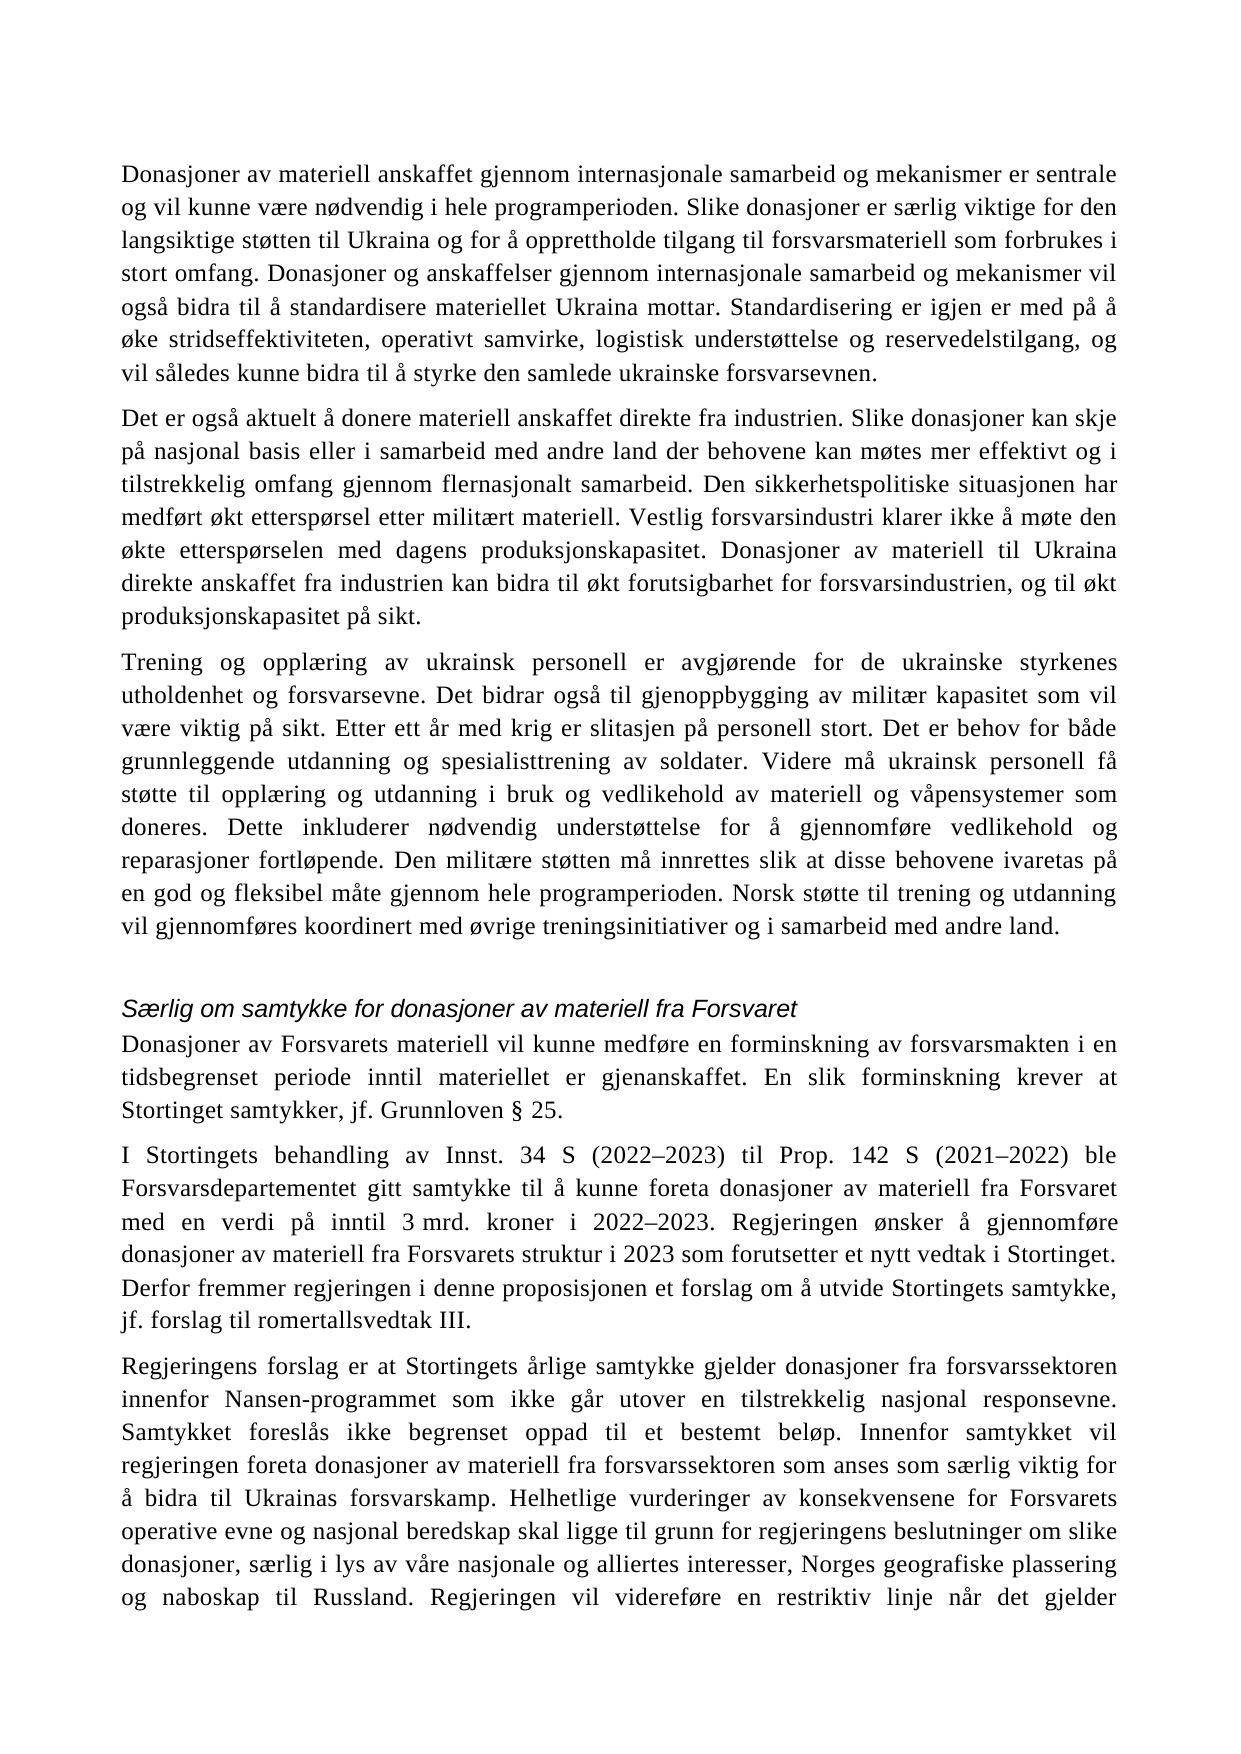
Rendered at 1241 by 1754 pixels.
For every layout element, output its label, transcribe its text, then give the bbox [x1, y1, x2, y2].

text I Stortingets behandling av Innst. 34 S (2022–2023) til Prop. 142 S (2021–2022) ble Forsvarsdepartementet gitt samtykke til å kunne foreta donasjoner av materiell fra Forsvaret med en verdi på inntil 3 mrd. kroner i 2022–2023. Regjeringen ønsker å gjennomføre donasjoner av materiell fra Forsvarets struktur i 2023 som forutsetter et nytt vedtak i Stortinget. Derfor fremmer regjeringen i denne proposisjonen et forslag om å utvide Stortingets samtykke, jf. forslag til romertallsvedtak III. [121, 1141, 1119, 1334]
text Donasjoner av Forsvarets materiell vil kunne medføre en forminskning av forsvarsmakten i en tidsbegrenset periode inntil materiellet er gjenanskaffet. En slik forminskning krever at Stortinget samtykker, jf. Grunnloven § 25. [121, 1029, 1119, 1124]
text Donasjoner av materiell anskaffet gjennom internasjonale samarbeid og mekanismer er sentrale og vil kunne være nødvendig i hele programperioden. Slike donasjoner er særlig viktige for den langsiktige støtten til Ukraina og for å opprettholde tilgang til forsvarsmateriell som forbrukes i stort omfang. Donasjoner og anskaffelser gjennom internasjonale samarbeid og mekanismer vil også bidra til å standardisere materiellet Ukraina mottar. Standardisering er igjen er med på å øke stridseffektiviteten, operativt samvirke, logistisk understøttelse og reservedelstilgang, og vil således kunne bidra til å styrke den samlede ukrainske forsvarsevnen. [121, 159, 1119, 386]
text Særlig om samtykke for donasjoner av materiell fra Forsvaret [121, 994, 1119, 1023]
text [121, 1351, 1119, 1611]
text Det er også aktuelt å donere materiell anskaffet direkte fra industrien. Slike donasjoner kan skje på nasjonal basis eller i samarbeid med andre land der behovene kan møtes mer effektivt og i tilstrekkelig omfang gjennom flernasjonalt samarbeid. Den sikkerhetspolitiske situasjonen har medført økt etterspørsel etter militært materiell. Vestlig forsvarsindustri klarer ikke å møte den økte etterspørselen med dagens produksjonskapasitet. Donasjoner av materiell til Ukraina direkte anskaffet fra industrien kan bidra til økt forutsigbarhet for forsvarsindustrien, og til økt produksjonskapasitet på sikt. [121, 403, 1119, 630]
text Trening og opplæring av ukrainsk personell er avgjørende for de ukrainske styrkenes utholdenhet og forsvarsevne. Det bidrar også til gjenoppbygging av militær kapasitet som vil være viktig på sikt. Etter ett år med krig er slitasjen på personell stort. Det er behov for både grunnleggende utdanning og spesialisttrening av soldater. Videre må ukrainsk personell få støtte til opplæring og utdanning i bruk og vedlikehold av materiell og våpensystemer som doneres. Dette inkluderer nødvendig understøttelse for å gjennomføre vedlikehold og reparasjoner fortløpende. Den militære støtten må innrettes slik at disse behovene ivaretas på en god og fleksibel måte gjennom hele programperioden. Norsk støtte til trening og utdanning vil gjennomføres koordinert med øvrige treningsinitiativer og i samarbeid med andre land. [121, 647, 1119, 940]
